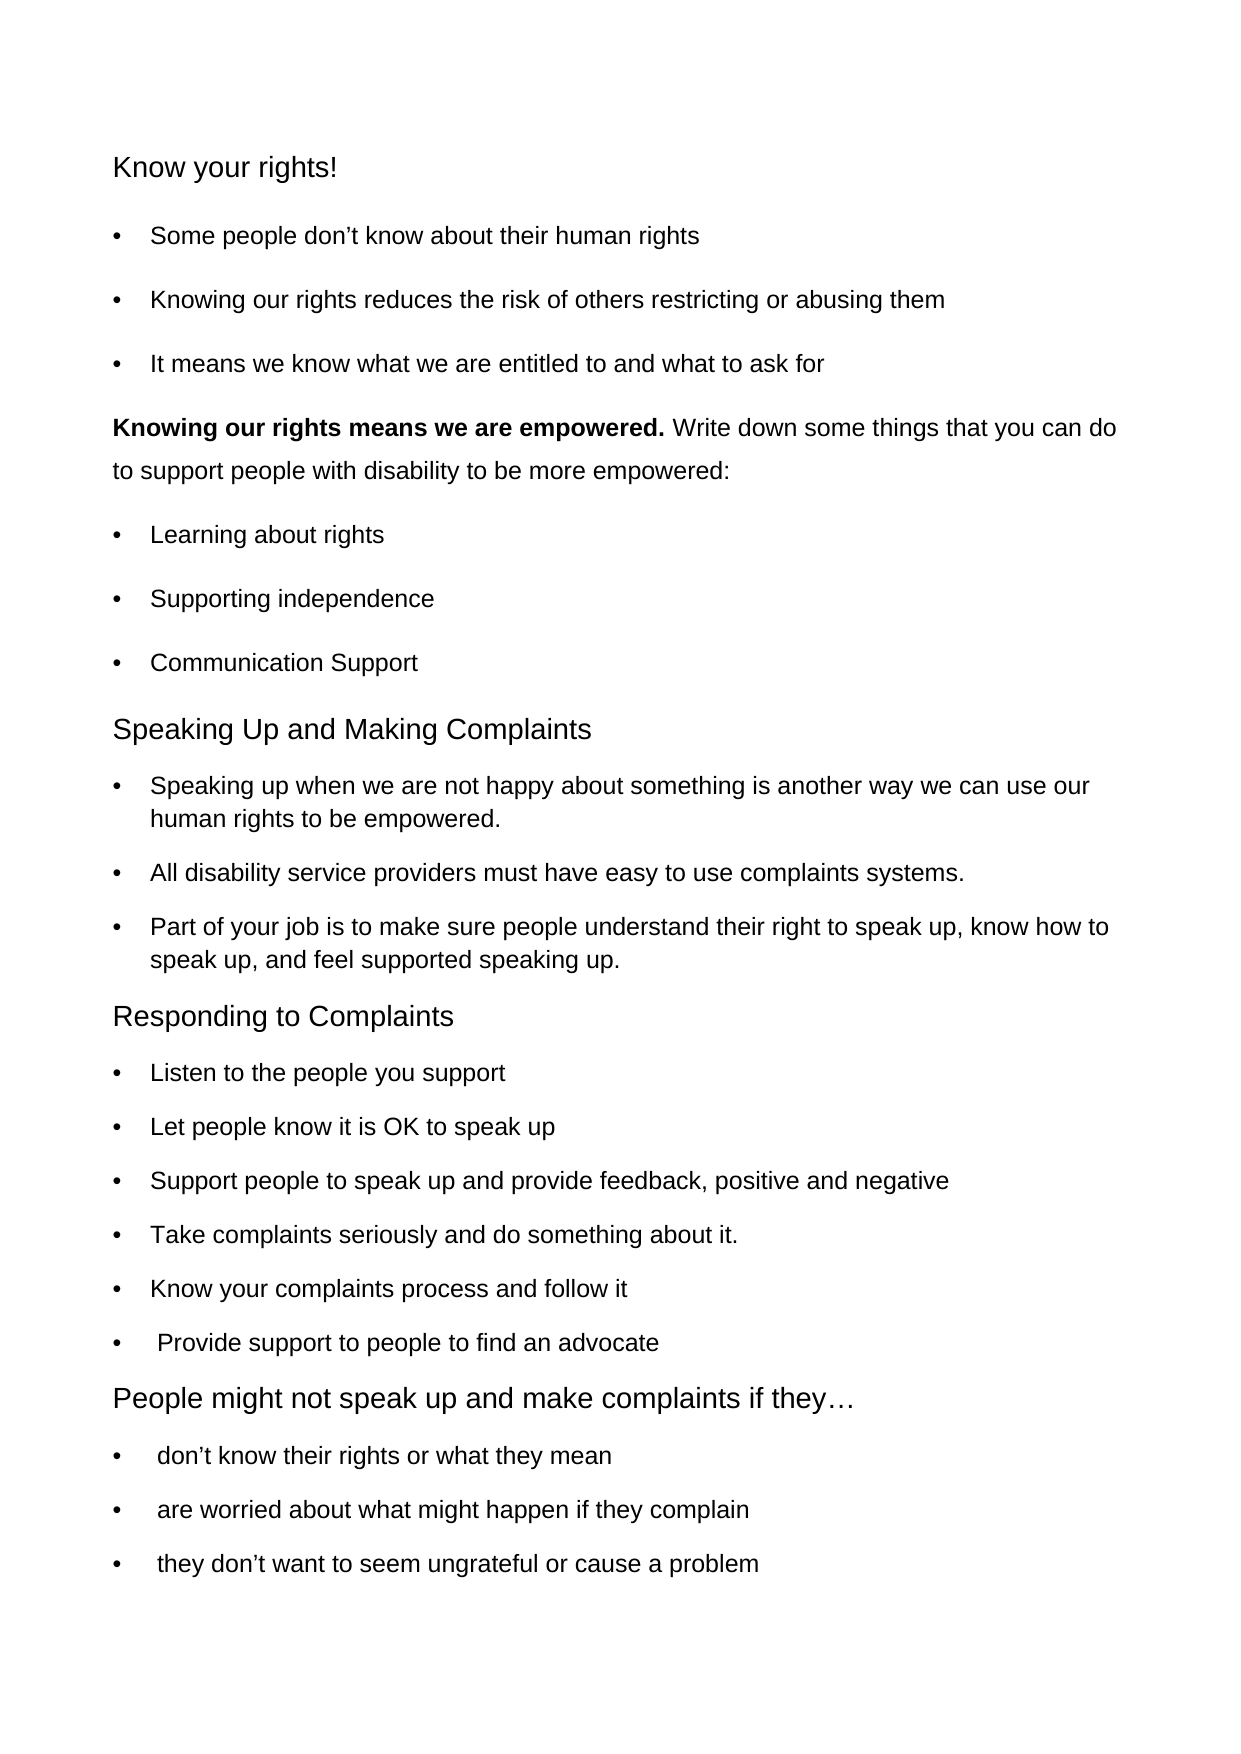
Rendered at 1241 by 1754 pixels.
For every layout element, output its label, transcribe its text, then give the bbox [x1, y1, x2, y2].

list All disability service providers must have easy to use complaints systems. [112, 858, 1128, 887]
list Let people know it is OK to speak up [112, 1112, 1128, 1141]
list It means we know what we are entitled to and what to ask for [112, 349, 1128, 378]
list Support people to speak up and provide feedback, positive and negative [112, 1166, 1128, 1195]
list Supporting independence [112, 584, 1128, 613]
list Some people don’t know about their human rights [112, 221, 1128, 250]
text Speaking Up and Making Complaints [112, 712, 1128, 746]
list they don’t want to seem ungrateful or cause a problem [112, 1548, 1128, 1577]
list Know your complaints process and follow it [112, 1274, 1128, 1302]
list Provide support to people to find an advocate [112, 1328, 1128, 1356]
list don’t know their rights or what they mean [112, 1441, 1128, 1469]
list Listen to the people you support [112, 1058, 1128, 1087]
list Learning about rights [112, 520, 1128, 549]
text Responding to Complaints [112, 999, 1128, 1032]
text Know your rights! [112, 150, 1128, 183]
text Knowing our rights means we are empowered. Write down some things that you can do to support people with disability to be more empowered: [112, 413, 1128, 485]
list Part of your job is to make sure people understand their right to speak up, know how to speak up, and feel supported speaking up. [112, 912, 1128, 974]
list Knowing our rights reduces the risk of others restricting or abusing them [112, 285, 1128, 314]
list Speaking up when we are not happy about something is another way we can use our human rights to be empowered. [112, 771, 1128, 833]
list Take complaints seriously and do something about it. [112, 1220, 1128, 1249]
list are worried about what might happen if they complain [112, 1495, 1128, 1523]
list Communication Support [112, 648, 1128, 677]
text People might not speak up and make complaints if they… [112, 1381, 1128, 1415]
